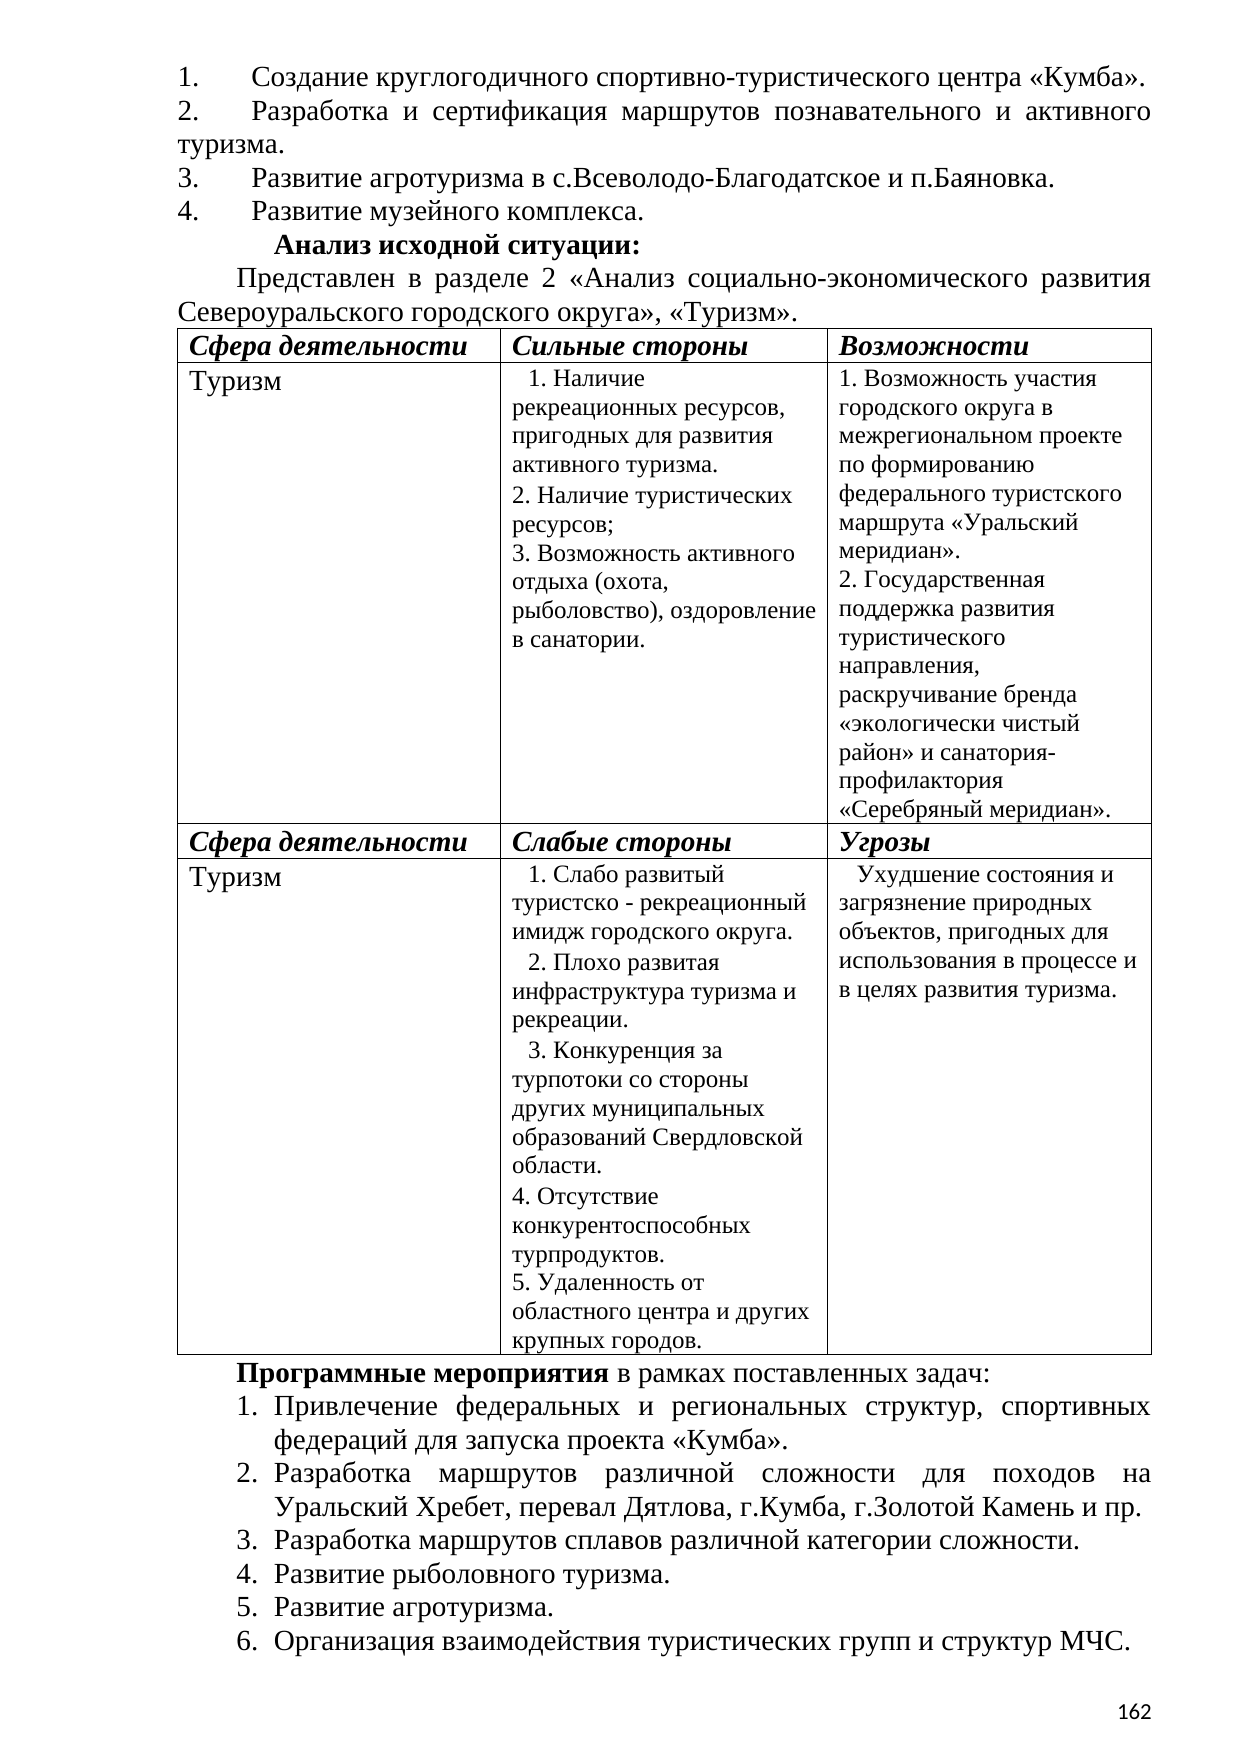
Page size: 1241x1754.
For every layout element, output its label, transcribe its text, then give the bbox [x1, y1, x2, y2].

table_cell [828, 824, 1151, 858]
list Разработка маршрутов различной сложности для походов на Уральский Хребет, перевал Дятлова, г.Кумба, г.Золотой Камень и пр. [236, 1455, 1152, 1522]
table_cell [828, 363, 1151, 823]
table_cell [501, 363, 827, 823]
list Разработка и сертификация маршрутов познавательного и активного туризма. [177, 93, 1152, 160]
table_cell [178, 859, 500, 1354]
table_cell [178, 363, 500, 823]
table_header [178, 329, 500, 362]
list Развитие музейного комплекса. [177, 193, 1152, 227]
text Анализ исходной ситуации: [274, 227, 1152, 260]
list Развитие агротуризма. [236, 1589, 1152, 1623]
list Развитие рыболовного туризма. [236, 1556, 1152, 1589]
list Организация взаимодействия туристических групп и структур МЧС. [236, 1623, 1152, 1657]
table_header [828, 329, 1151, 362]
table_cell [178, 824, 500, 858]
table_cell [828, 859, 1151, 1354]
list Создание круглогодичного спортивно-туристического центра «Кумба». [177, 59, 1152, 93]
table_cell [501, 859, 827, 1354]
list Развитие агротуризма в с.Всеволодо-Благодатское и п.Баяновка. [177, 160, 1152, 193]
text Представлен в разделе 2 «Анализ социально-экономического развития Североуральского городского округа», «Туризм». [177, 260, 1152, 327]
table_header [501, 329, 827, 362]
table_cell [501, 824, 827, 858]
list Привлечение федеральных и региональных структур, спортивных федераций для запуска проекта «Кумба». [236, 1388, 1152, 1455]
list Разработка маршрутов сплавов различной категории сложности. [236, 1522, 1152, 1556]
text Программные мероприятия в рамках поставленных задач: [177, 1355, 1152, 1388]
